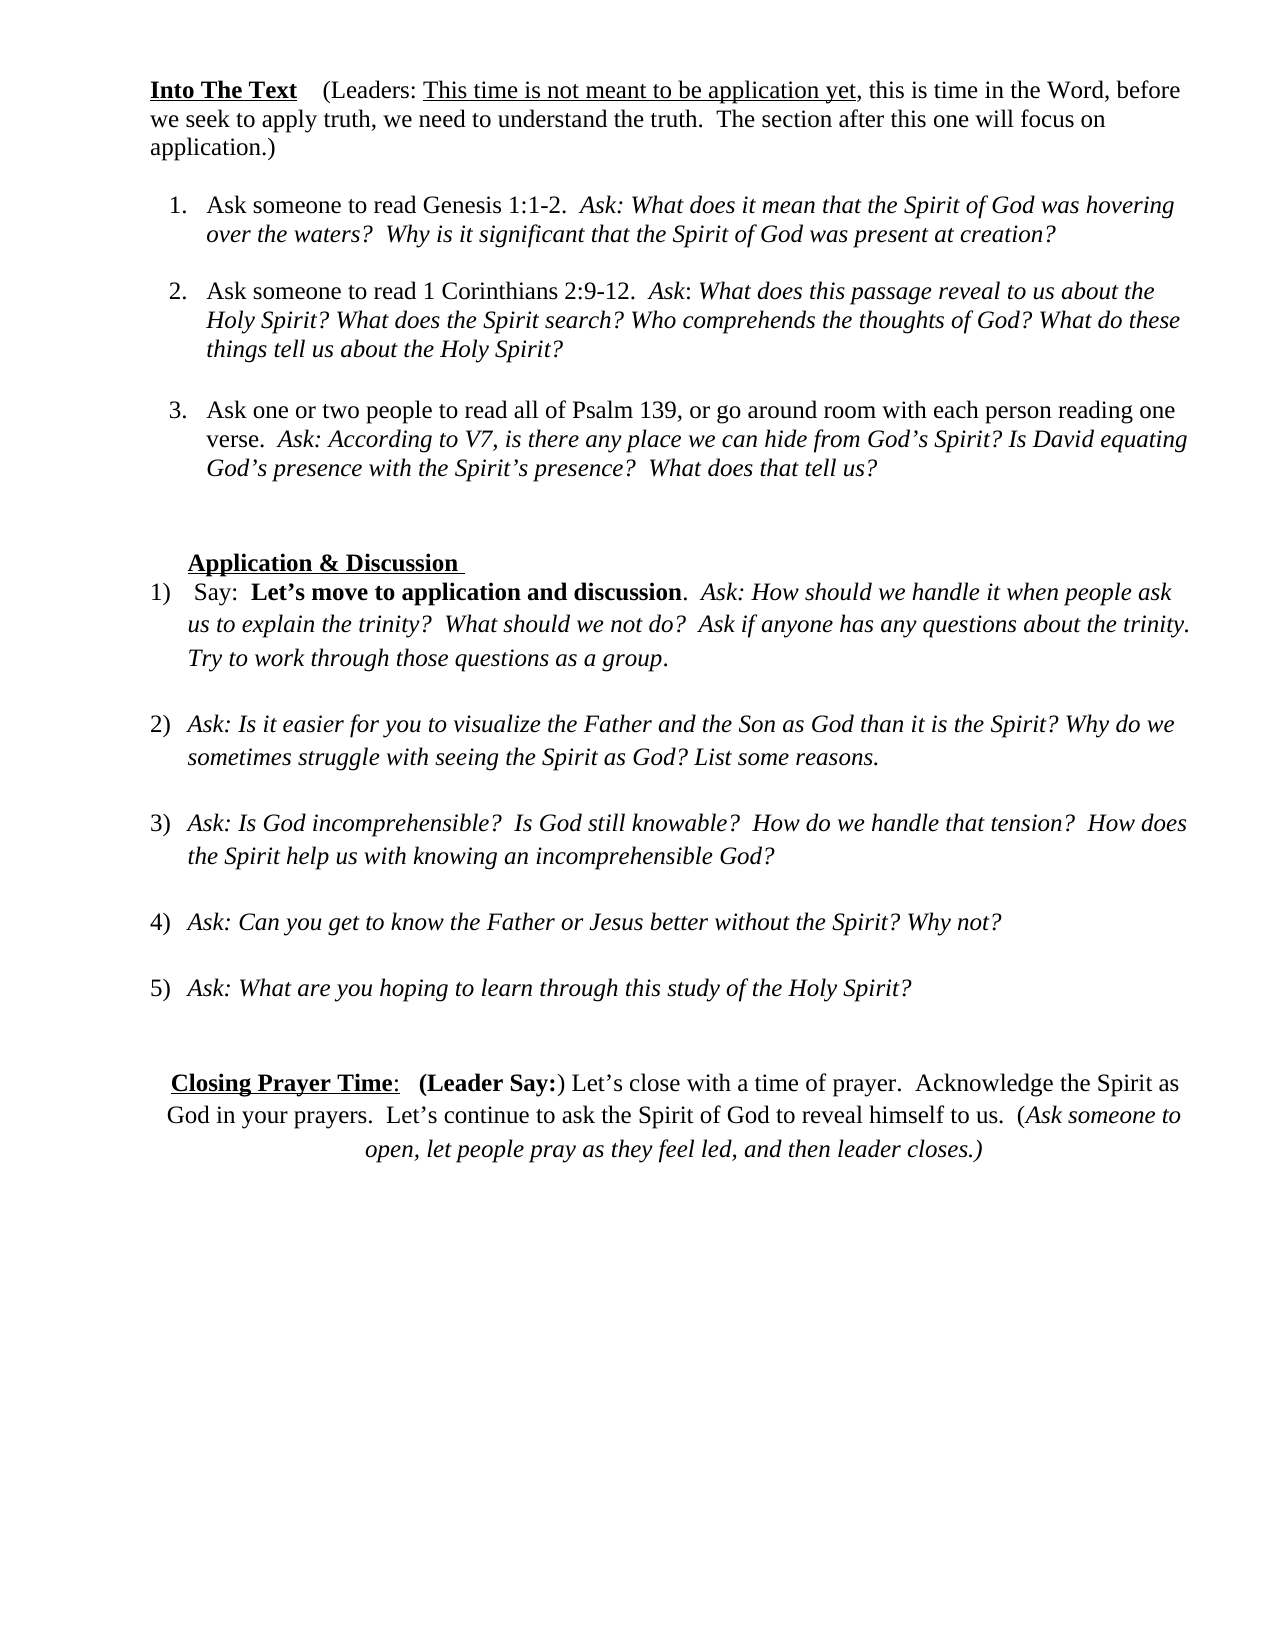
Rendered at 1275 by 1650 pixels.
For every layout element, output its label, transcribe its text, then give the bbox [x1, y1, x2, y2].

list Application & Discussion [187, 548, 1200, 577]
list Ask: Is it easier for you to visualize the Father and the Son as God than it is the Spirit? Why do we sometimes struggle with seeing the Spirit as God? List some reasons. [150, 709, 1200, 770]
list Ask someone to read Genesis 1:1-2. Ask: What does it mean that the Spirit of God was hovering over the waters? Why is it significant that the Spirit of God was present at creation? [169, 190, 1200, 247]
list Into The Text (Leaders: This time is not meant to be application yet, this is time in the Word, before we seek to apply truth, we need to understand the truth. The section after this one will focus on application.) [150, 75, 1200, 161]
list Ask: What are you hoping to learn through this study of the Holy Spirit? [150, 973, 1200, 1002]
list Ask: Is God incomprehensible? Is God still knowable? How do we handle that tension? How does the Spirit help us with knowing an incomprehensible God? [150, 808, 1200, 869]
list Ask someone to read 1 Corinthians 2:9-12. Ask: What does this passage reveal to us about the Holy Spirit? What does the Spirit search? Who comprehends the thoughts of God? What do these things tell us about the Holy Spirit? [169, 276, 1200, 362]
list Closing Prayer Time: (Leader Say:) Let’s close with a time of prayer. Acknowledge the Spirit as God in your prayers. Let’s continue to ask the Spirit of God to reveal himself to us. (Ask someone to open, let people pray as they feel led, and then leader closes.) [150, 1068, 1200, 1162]
list Say: Let’s move to application and discussion. Ask: How should we handle it when people ask us to explain the trinity? What should we not do? Ask if anyone has any questions about the trinity. Try to work through those questions as a group. [150, 577, 1200, 671]
list Ask one or two people to read all of Psalm 139, or go around room with each person reading one verse. Ask: According to V7, is there any place we can hide from God’s Spirit? Is David equating God’s presence with the Spirit’s presence? What does that tell us? [169, 396, 1200, 482]
list Ask: Can you get to know the Father or Jesus better without the Spirit? Why not? [150, 907, 1200, 936]
